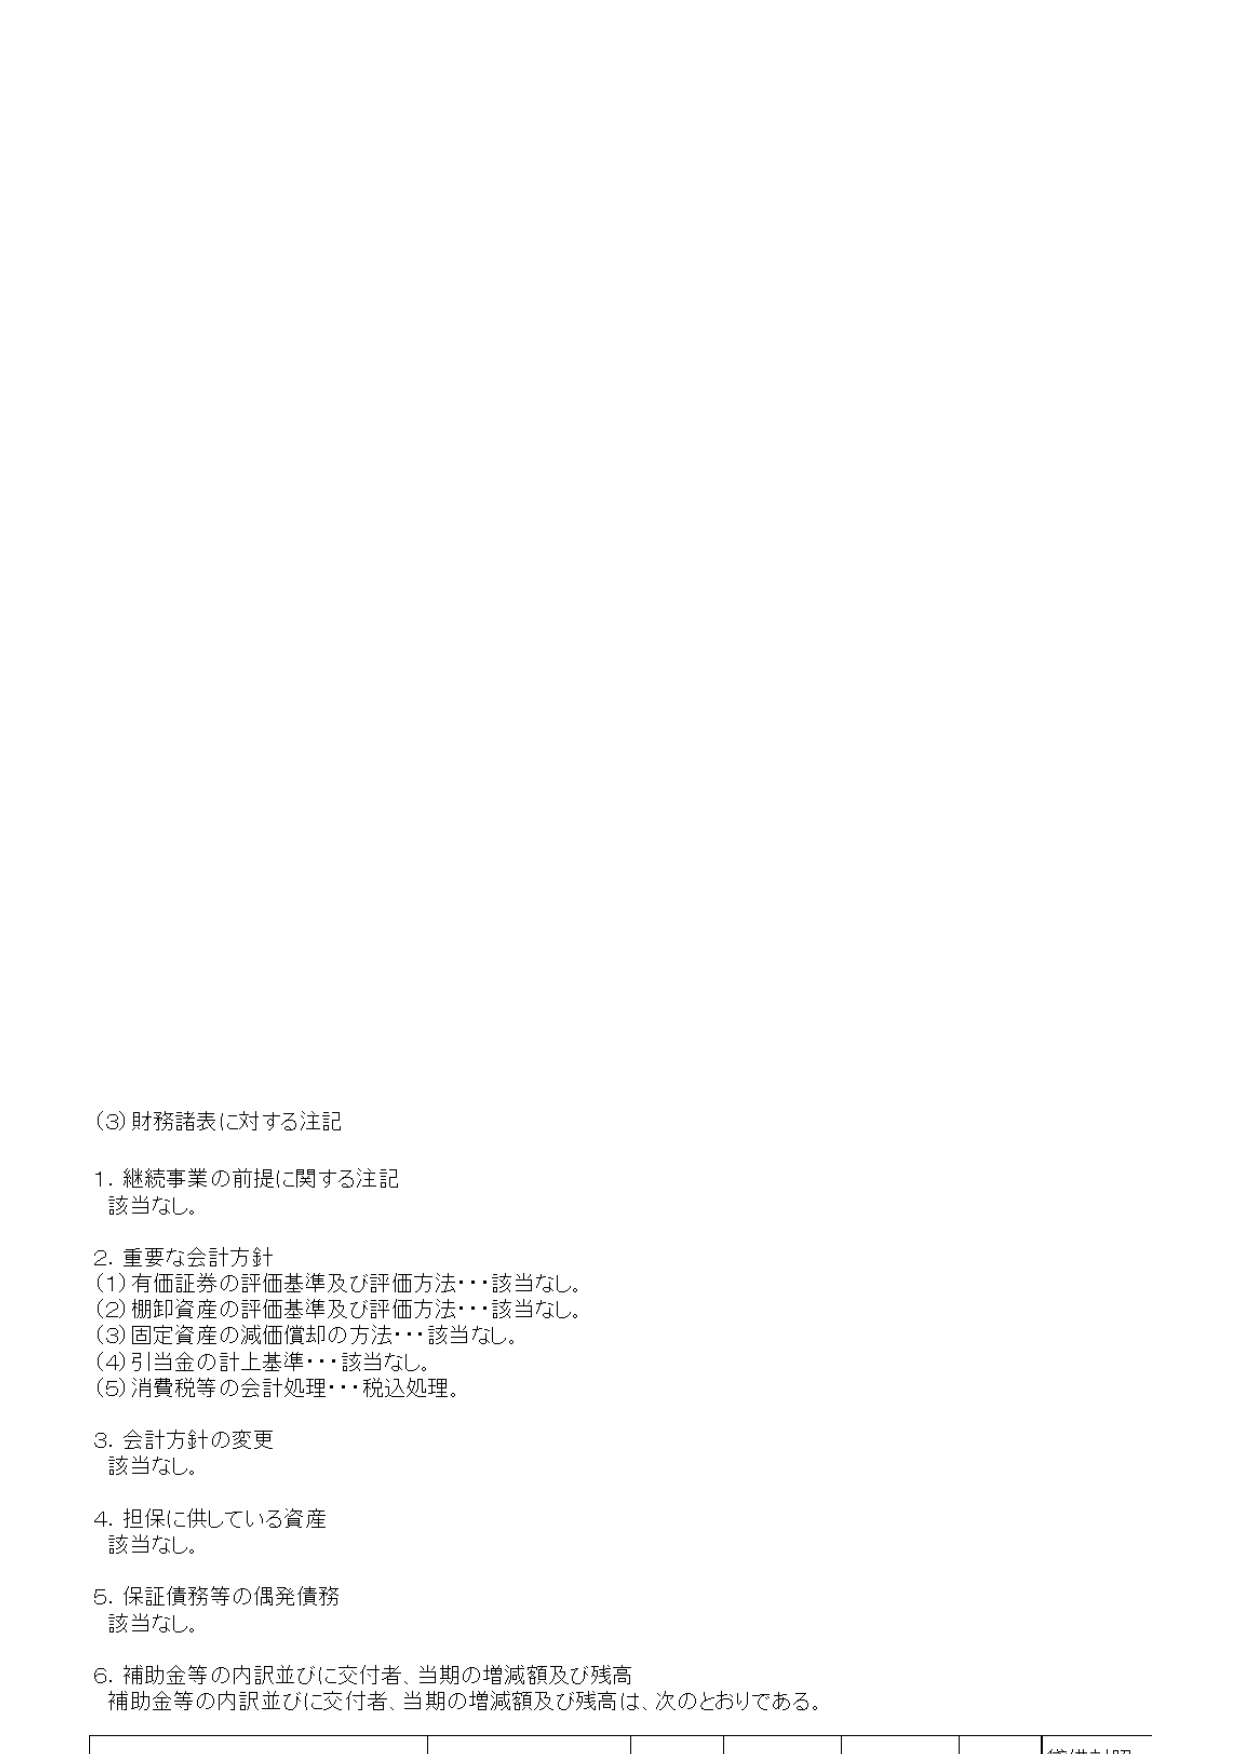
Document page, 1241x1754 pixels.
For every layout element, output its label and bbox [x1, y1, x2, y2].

picture [89, 1097, 1152, 1754]
